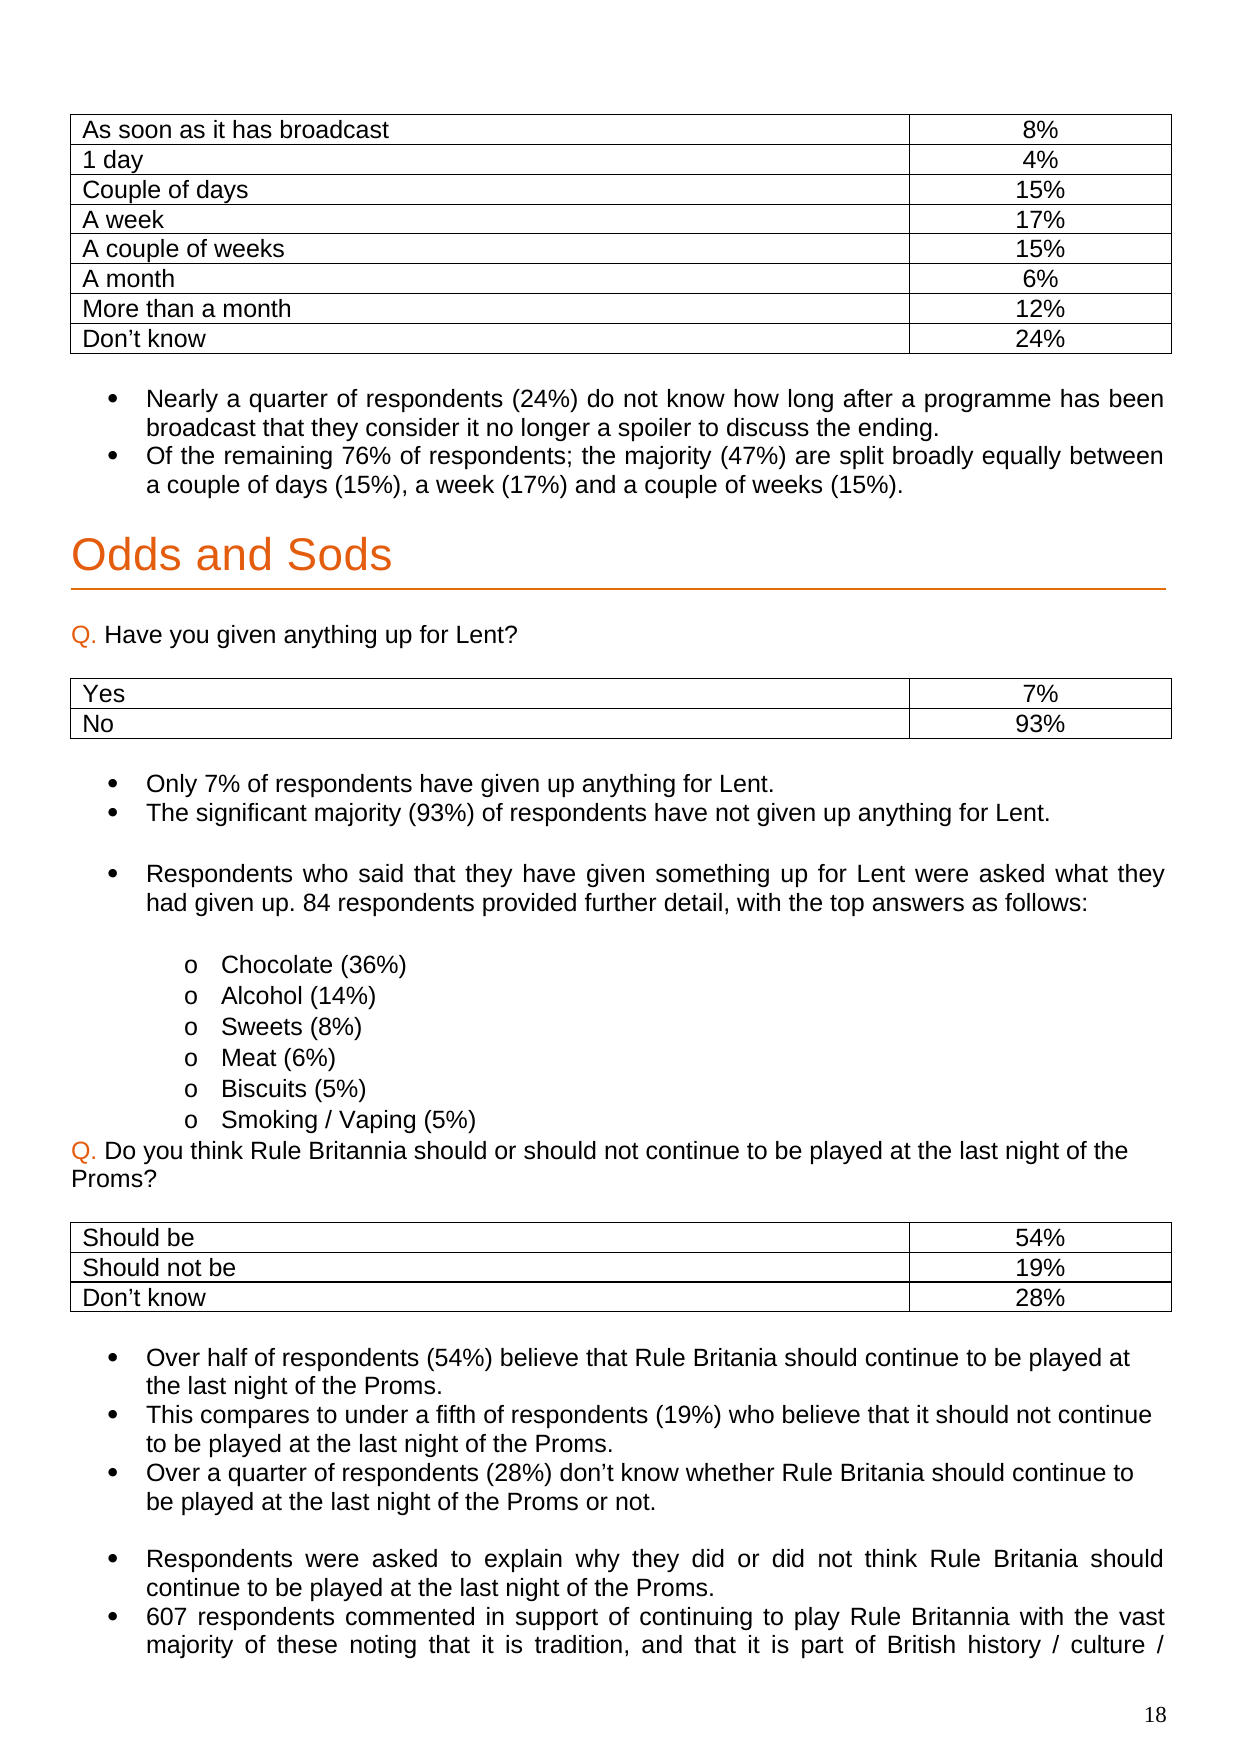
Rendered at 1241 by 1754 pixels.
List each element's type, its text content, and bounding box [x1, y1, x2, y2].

table_cell No [71, 709, 909, 737]
table_cell 6% [910, 264, 1171, 293]
table_cell 19% [910, 1253, 1171, 1281]
list Over half of respondents (54%) believe that Rule Britania should continue to be played at the last night of the Proms. [108, 1342, 1166, 1400]
title Odds and Sods [71, 527, 1166, 588]
table_cell A week [71, 205, 909, 233]
table_header 54% [910, 1223, 1171, 1252]
list Over a quarter of respondents (28%) don’t know whether Rule Britania should continue to be played at the last night of the Proms or not. [108, 1458, 1166, 1515]
table_cell Don’t know [71, 1283, 909, 1311]
list Biscuits (5%) [183, 1074, 1166, 1105]
table_header As soon as it has broadcast [71, 115, 909, 144]
table_cell 1 day [71, 145, 909, 174]
table_cell 12% [910, 294, 1171, 323]
text Q. Do you think Rule Britannia should or should not continue to be played at the last night of the Proms? [71, 1136, 1166, 1193]
list Chocolate (36%) [183, 950, 1166, 981]
list Nearly a quarter of respondents (24%) do not know how long after a programme has been broadcast that they consider it no longer a spoiler to discuss the ending. [108, 384, 1166, 441]
table_cell A month [71, 264, 909, 293]
table_cell 24% [910, 324, 1171, 352]
list Sweets (8%) [183, 1012, 1166, 1043]
table_cell More than a month [71, 294, 909, 323]
table_cell A couple of weeks [71, 234, 909, 263]
list Alcohol (14%) [183, 981, 1166, 1012]
table_header 8% [910, 115, 1171, 144]
text Q. Have you given anything up for Lent? [71, 620, 1166, 649]
table_header Should be [71, 1223, 909, 1252]
table_header Yes [71, 679, 909, 708]
table_cell Don’t know [71, 324, 909, 352]
table_cell 17% [910, 205, 1171, 233]
list Of the remaining 76% of respondents; the majority (47%) are split broadly equally between a couple of days (15%), a week (17%) and a couple of weeks (15%). [108, 441, 1166, 499]
list Only 7% of respondents have given up anything for Lent. [108, 769, 1166, 797]
list Respondents were asked to explain why they did or did not think Rule Britania should continue to be played at the last night of the Proms. [108, 1544, 1166, 1602]
table_header 7% [910, 679, 1171, 708]
table_cell Should not be [71, 1253, 909, 1281]
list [108, 1602, 1166, 1659]
table_cell Couple of days [71, 175, 909, 203]
table_cell 28% [910, 1283, 1171, 1311]
table_cell 15% [910, 234, 1171, 263]
list Meat (6%) [183, 1043, 1166, 1074]
table_cell 93% [910, 709, 1171, 737]
list Smoking / Vaping (5%) [183, 1105, 1166, 1136]
list This compares to under a fifth of respondents (19%) who believe that it should not continue to be played at the last night of the Proms. [108, 1400, 1166, 1458]
list The significant majority (93%) of respondents have not given up anything for Lent. [108, 797, 1166, 826]
list Respondents who said that they have given something up for Lent were asked what they had given up. 84 respondents provided further detail, with the top answers as follows: [108, 859, 1166, 917]
table_cell 4% [910, 145, 1171, 174]
table_cell 15% [910, 175, 1171, 203]
